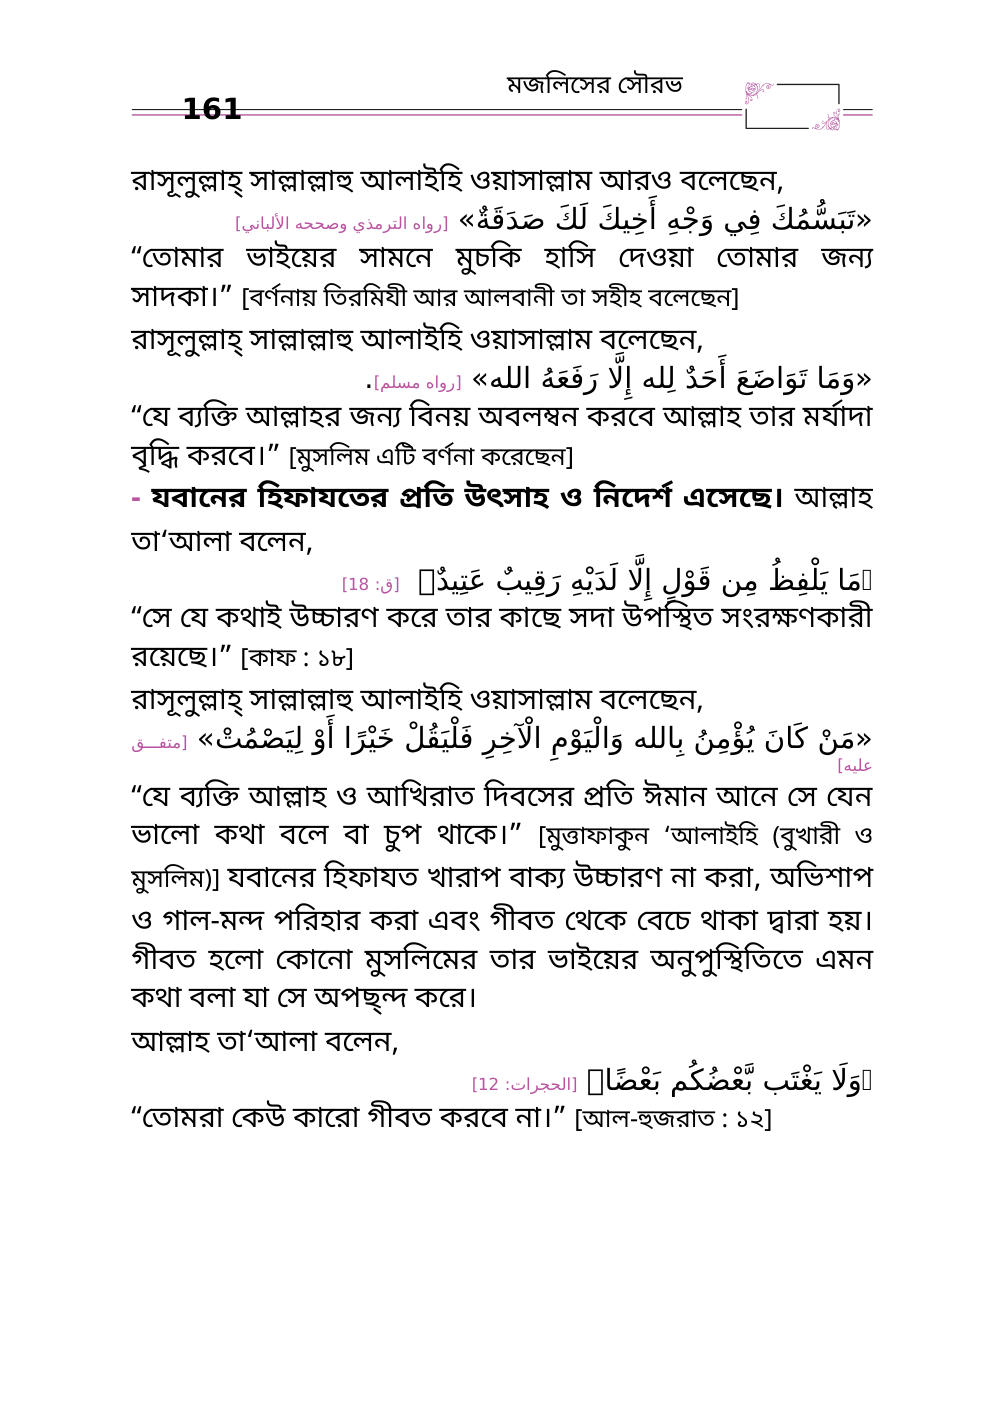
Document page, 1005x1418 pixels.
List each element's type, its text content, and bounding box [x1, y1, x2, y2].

text রাসূলুল্লাহ্ সাল্লাল্লাহু আলাইহি ওয়াসাল্লাম আরও বলেছেন, [131, 159, 873, 202]
text আল্লাহ তা‘আলা বলেন, [131, 1020, 873, 1063]
text “তোমার ভাইয়ের সামনে মুচকি হাসি দেওয়া তোমার জন্য সাদকা।” [বর্ণনায় তিরমিযী আর আলবানী তা সহীহ বলেছেন] [131, 236, 873, 318]
text «مَنْ كَانَ يُؤْمِنُ بِالله وَالْيَوْمِ الْآخِرِ فَلْيَقُلْ خَيْرًا أَوْ لِيَصْمُتْ» [متفق عليه] [131, 721, 873, 775]
text «تَبَسُّمُكَ فِي وَجْهِ أَخِيكَ لَكَ صَدَقَةٌ» [رواه الترمذي وصححه الألباني] [131, 202, 873, 236]
picture [511, 79, 518, 87]
text - যবানের হিফাযতের প্রতি উৎসাহ ও নিদের্শ এসেছে। আল্লাহ তা‘আলা বলেন, [131, 477, 873, 563]
text وَلَا يَغْتَب بَّعْضُكُم بَعْضًا [الحجرات: 12] [131, 1063, 873, 1097]
text “যে ব্যক্তি আল্লাহর জন্য বিনয় অবলম্বন করবে আল্লাহ তার মর্যাদা বৃদ্ধি করবে।” [মুসলিম এটি বর্ণনা করেছেন] [131, 395, 873, 477]
text রাসূলুল্লাহ্ সাল্লাল্লাহু আলাইহি ওয়াসাল্লাম বলেছেন, [131, 678, 873, 721]
picture [131, 79, 873, 131]
text রাসূলুল্লাহ্ সাল্লাল্লাহু আলাইহি ওয়াসাল্লাম বলেছেন, [131, 318, 873, 361]
text مَا يَلْفِظُ مِن قَوْلٍ إِلَّا لَدَيْهِ رَقِيبٌ عَتِيدٌ [ق: 18] [131, 563, 873, 597]
picture [653, 82, 660, 90]
text “যে ব্যক্তি আল্লাহ ও আখিরাত দিবসের প্রতি ঈমান আনে সে যেন ভালো কথা বলে বা চুপ থাকে।” [মুত্তাফাকুন ‘আলাইহি (বুখারী ও মুসলিম)] যবানের হিফাযত খারাপ বাক্য উচ্চারণ না করা, অভিশাপ ও গাল-মন্দ পরিহার করা এবং গীবত থেকে বেচে থাকা দ্বারা হয়। গীবত হলো কোনো মুসলিমের তার ভাইয়ের অনুপুস্থিতিতে এমন কথা বলা যা সে অপছ্ন্দ করে। [131, 775, 873, 1020]
picture [600, 82, 607, 90]
text “তোমরা কেউ কারো গীবত করবে না।” [আল-হুজরাত : ১২] [131, 1097, 873, 1140]
text “সে যে কথাই উচ্চারণ করে তার কাছে সদা উপস্থিত সংরক্ষণকারী রয়েছে।” [কাফ : ১৮] [131, 597, 873, 678]
text «وَمَا تَوَاضَعَ أَحَدٌ لِله إِلَّا رَفَعَهُ الله» [رواه مسلم]. [131, 361, 873, 395]
